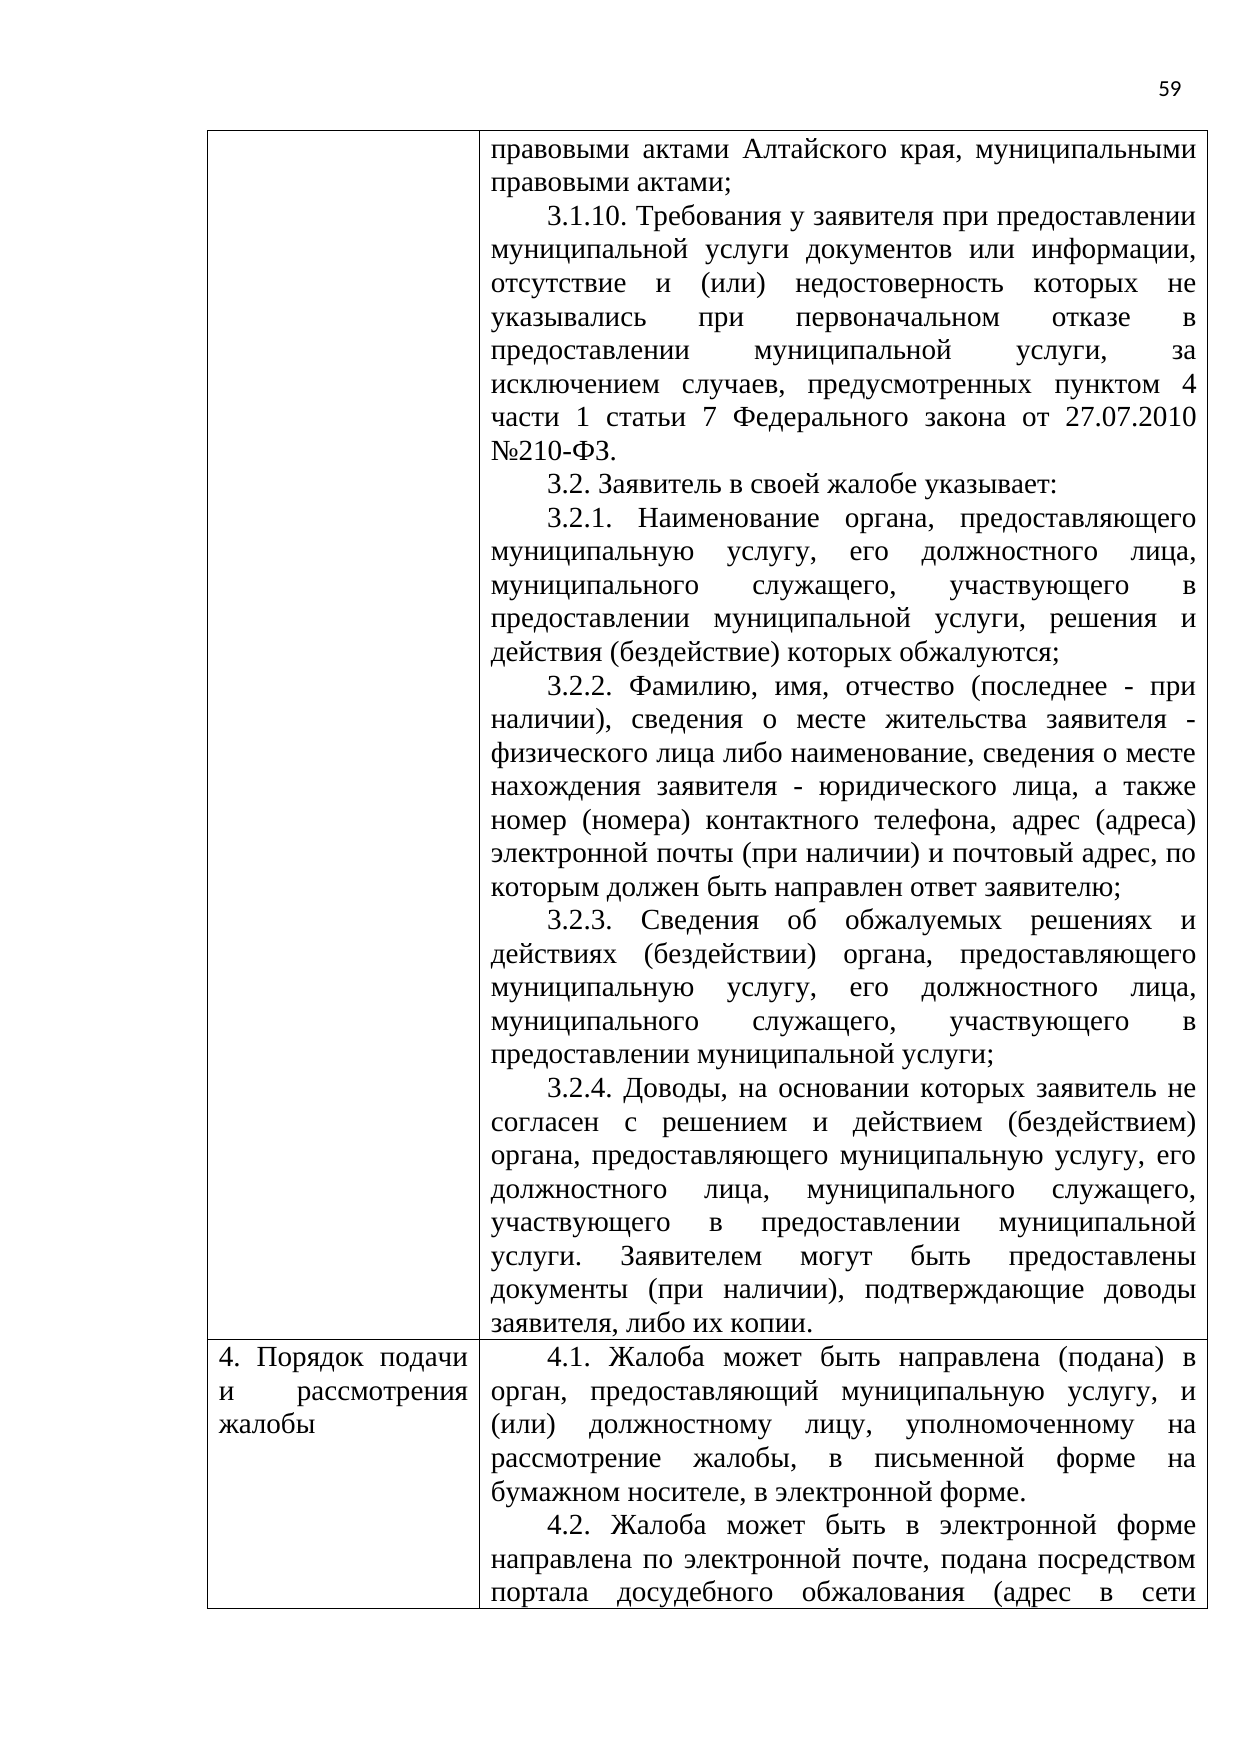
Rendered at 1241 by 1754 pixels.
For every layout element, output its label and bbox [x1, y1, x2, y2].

table_cell [208, 1340, 479, 1608]
table_cell [480, 1340, 1207, 1608]
table_cell [208, 131, 479, 1338]
table_cell [480, 131, 1207, 1338]
